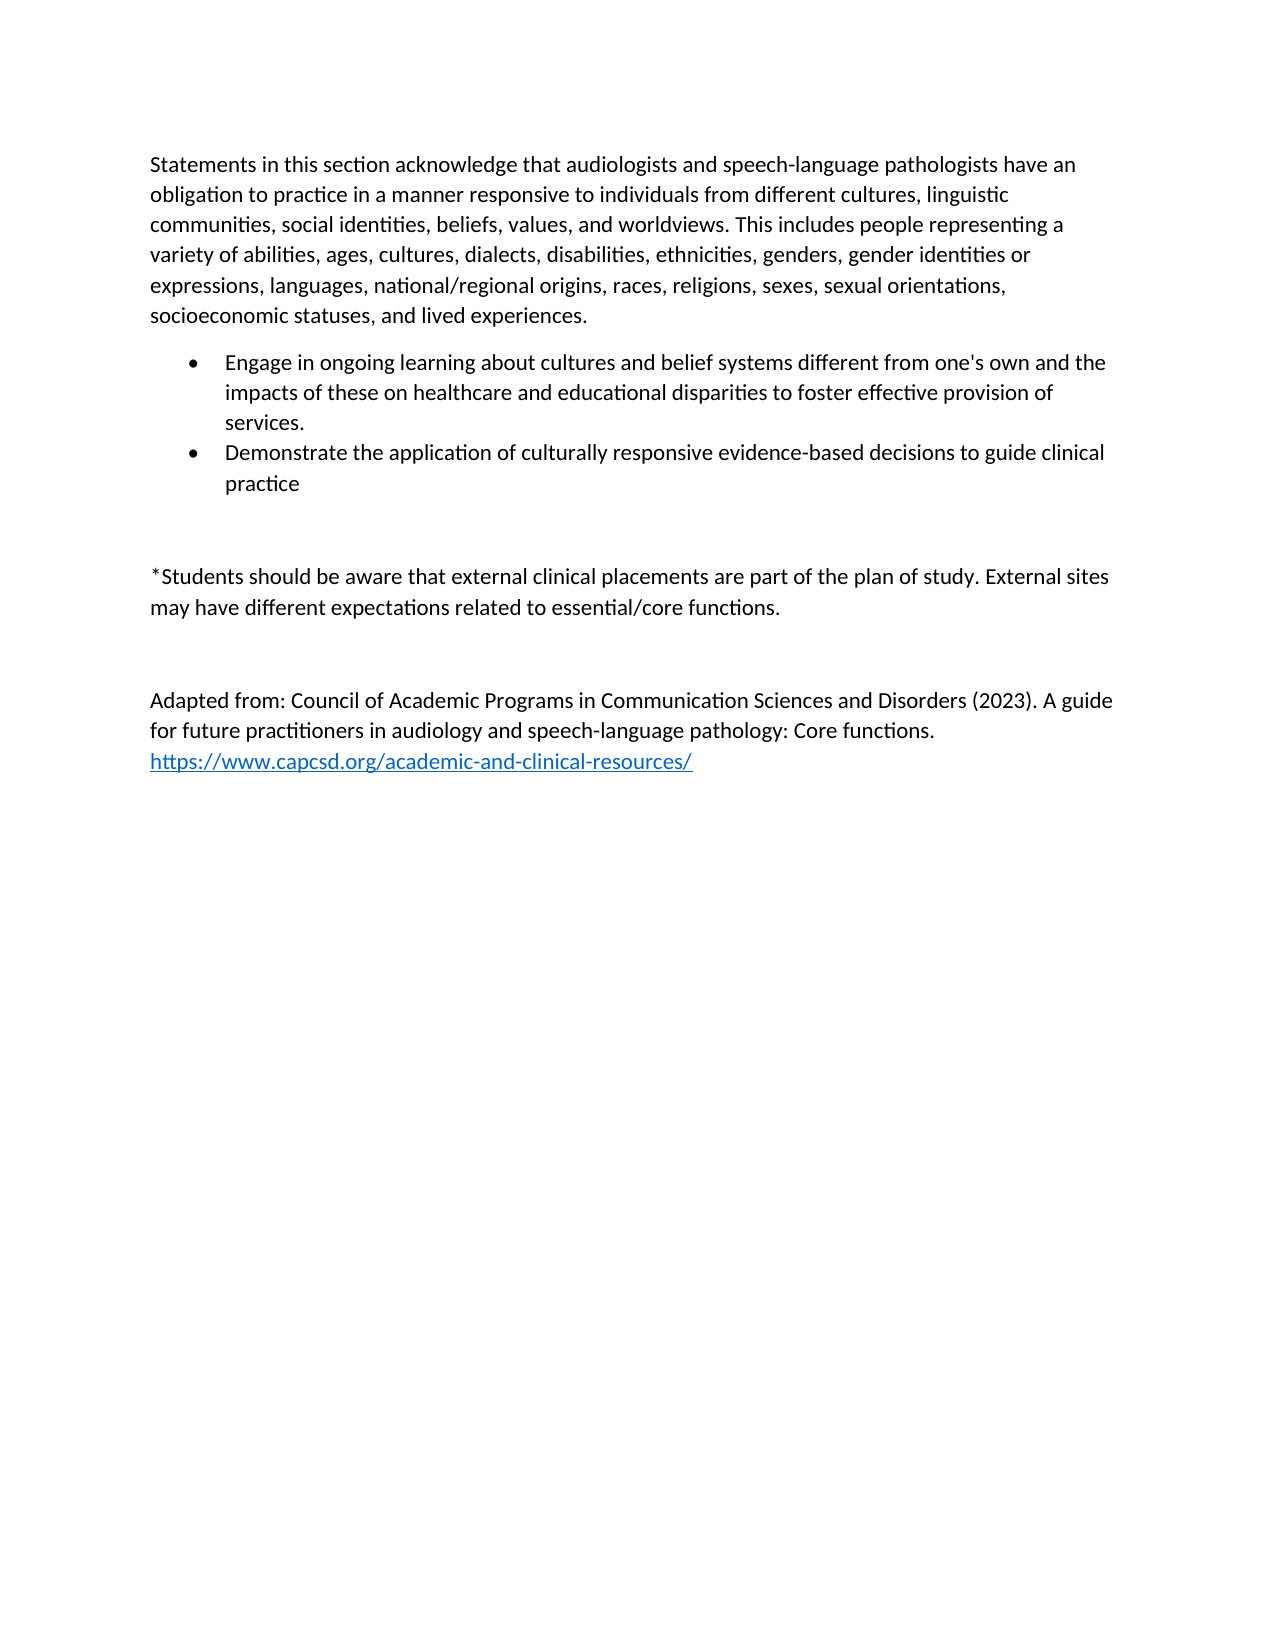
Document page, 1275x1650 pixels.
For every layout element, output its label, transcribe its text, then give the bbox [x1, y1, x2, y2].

text *Students should be aware that external clinical placements are part of the plan of study. External sites may have different expectations related to essential/core functions. [150, 562, 1125, 621]
list Engage in ongoing learning about cultures and belief systems different from one's own and the impacts of these on healthcare and educational disparities to foster effective provision of services. [187, 348, 1125, 436]
text Statements in this section acknowledge that audiologists and speech-language pathologists have an obligation to practice in a manner responsive to individuals from different cultures, linguistic communities, social identities, beliefs, values, and worldviews. This includes people representing a variety of abilities, ages, cultures, dialects, disabilities, ethnicities, genders, gender identities or expressions, languages, national/regional origins, races, religions, sexes, sexual orientations, socioeconomic statuses, and lived experiences. [150, 150, 1125, 329]
list Demonstrate the application of culturally responsive evidence-based decisions to guide clinical practice [187, 438, 1125, 497]
text Adapted from: Council of Academic Programs in Communication Sciences and Disorders (2023). A guide for future practitioners in audiology and speech-language pathology: Core functions. https://www.capcsd.org/academic-and-clinical-resources/ [150, 686, 1125, 775]
